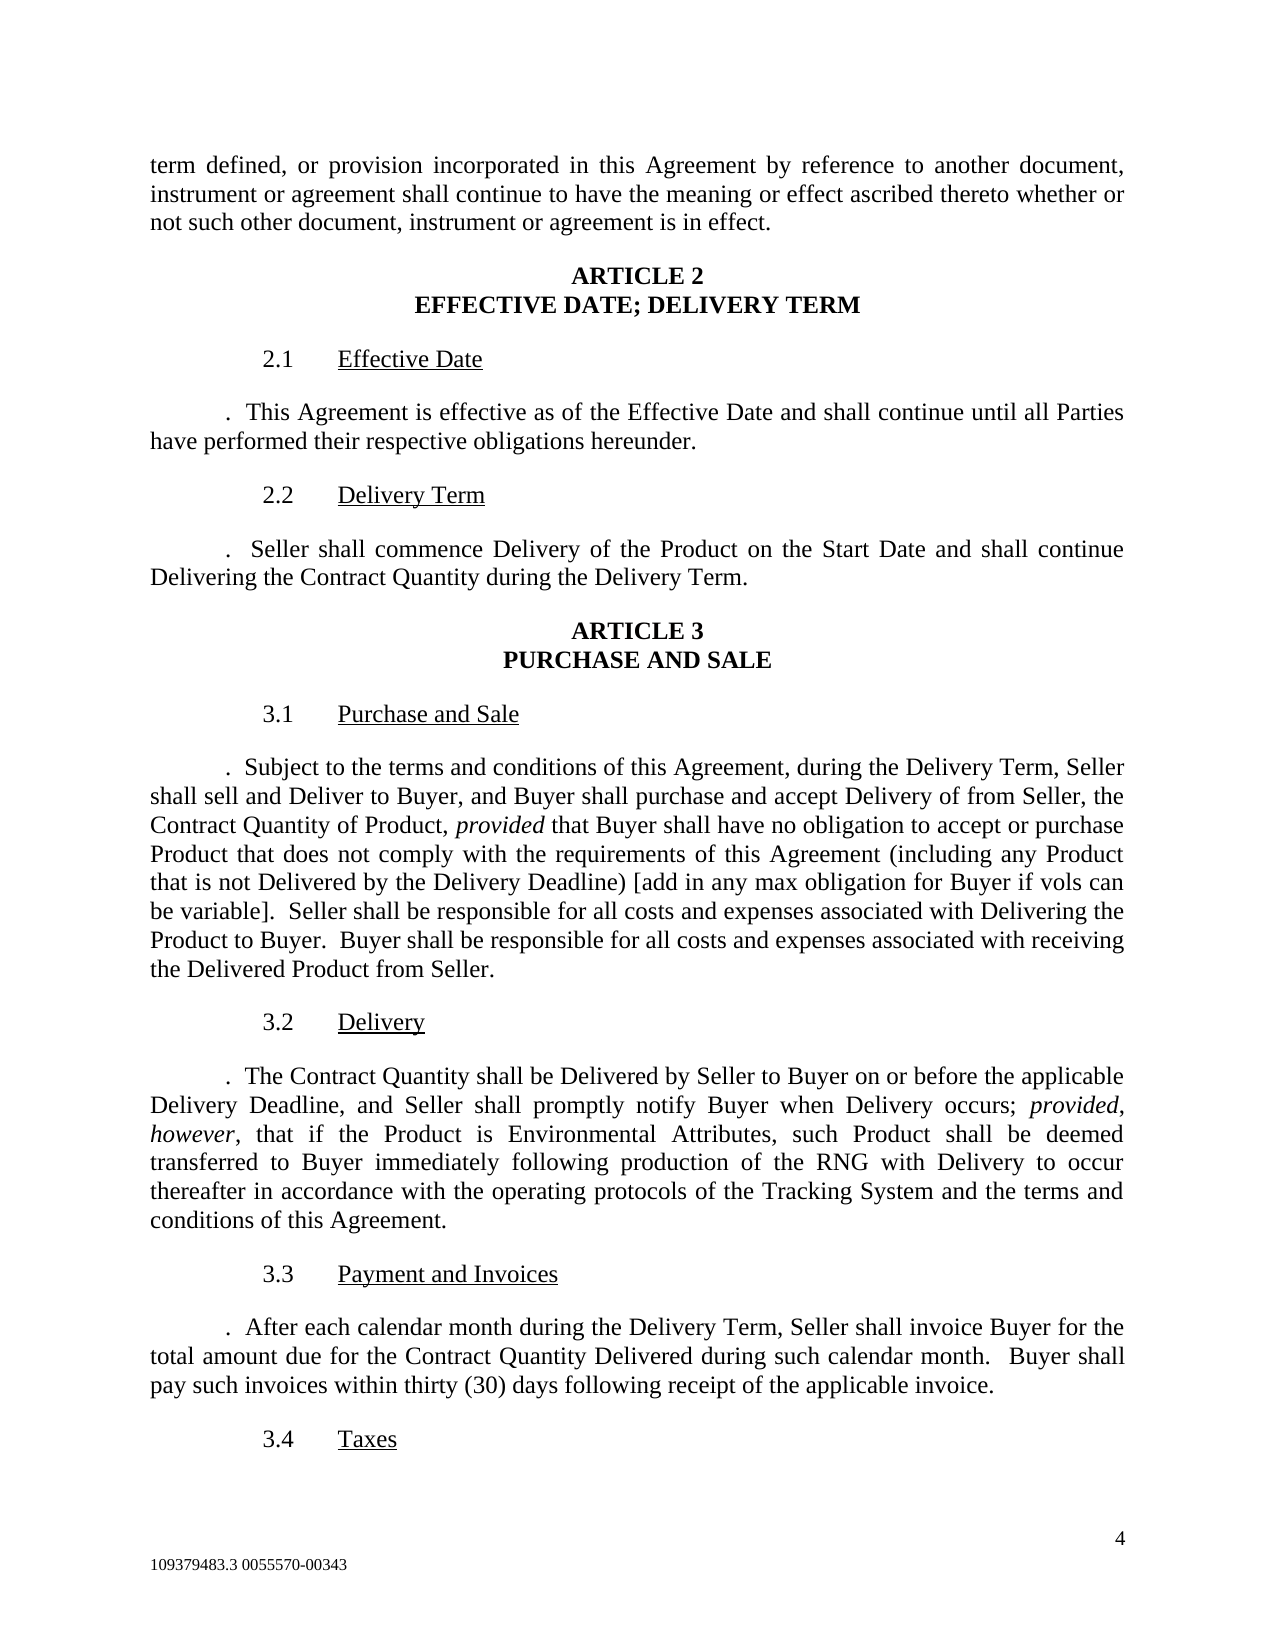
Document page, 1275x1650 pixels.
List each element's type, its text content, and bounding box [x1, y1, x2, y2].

subtitle . Seller shall commence Delivery of the Product on the Start Date and shall continue Delivering the Contract Quantity during the Delivery Term. [150, 534, 1125, 591]
subtitle Taxes [187, 1424, 1125, 1452]
subtitle PURCHASE AND SALE [150, 616, 1125, 674]
subtitle Purchase and Sale [187, 699, 1125, 727]
subtitle Delivery Term [187, 480, 1125, 509]
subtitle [150, 150, 1125, 236]
subtitle Effective Date [187, 344, 1125, 372]
subtitle . After each calendar month during the Delivery Term, Seller shall invoice Buyer for the total amount due for the Contract Quantity Delivered during such calendar month. Buyer shall pay such invoices within thirty (30) days following receipt of the applicable invoice. [150, 1312, 1125, 1399]
subtitle Payment and Invoices [187, 1259, 1125, 1287]
subtitle . The Contract Quantity shall be Delivered by Seller to Buyer on or before the applicable Delivery Deadline, and Seller shall promptly notify Buyer when Delivery occurs; provided, however, that if the Product is Environmental Attributes, such Product shall be deemed transferred to Buyer immediately following production of the RNG with Delivery to occur thereafter in accordance with the operating protocols of the Tracking System and the terms and conditions of this Agreement. [150, 1061, 1125, 1234]
subtitle . This Agreement is effective as of the Effective Date and shall continue until all Parties have performed their respective obligations hereunder. [150, 397, 1125, 455]
subtitle . Subject to the terms and conditions of this Agreement, during the Delivery Term, Seller shall sell and Deliver to Buyer, and Buyer shall purchase and accept Delivery of from Seller, the Contract Quantity of Product, provided that Buyer shall have no obligation to accept or purchase Product that does not comply with the requirements of this Agreement (including any Product that is not Delivered by the Delivery Deadline) [add in any max obligation for Buyer if vols can be variable]. Seller shall be responsible for all costs and expenses associated with Delivering the Product to Buyer. Buyer shall be responsible for all costs and expenses associated with receiving the Delivered Product from Seller. [150, 752, 1125, 982]
subtitle EFFECTIVE DATE; DELIVERY TERM [150, 261, 1125, 319]
subtitle Delivery [187, 1007, 1125, 1036]
